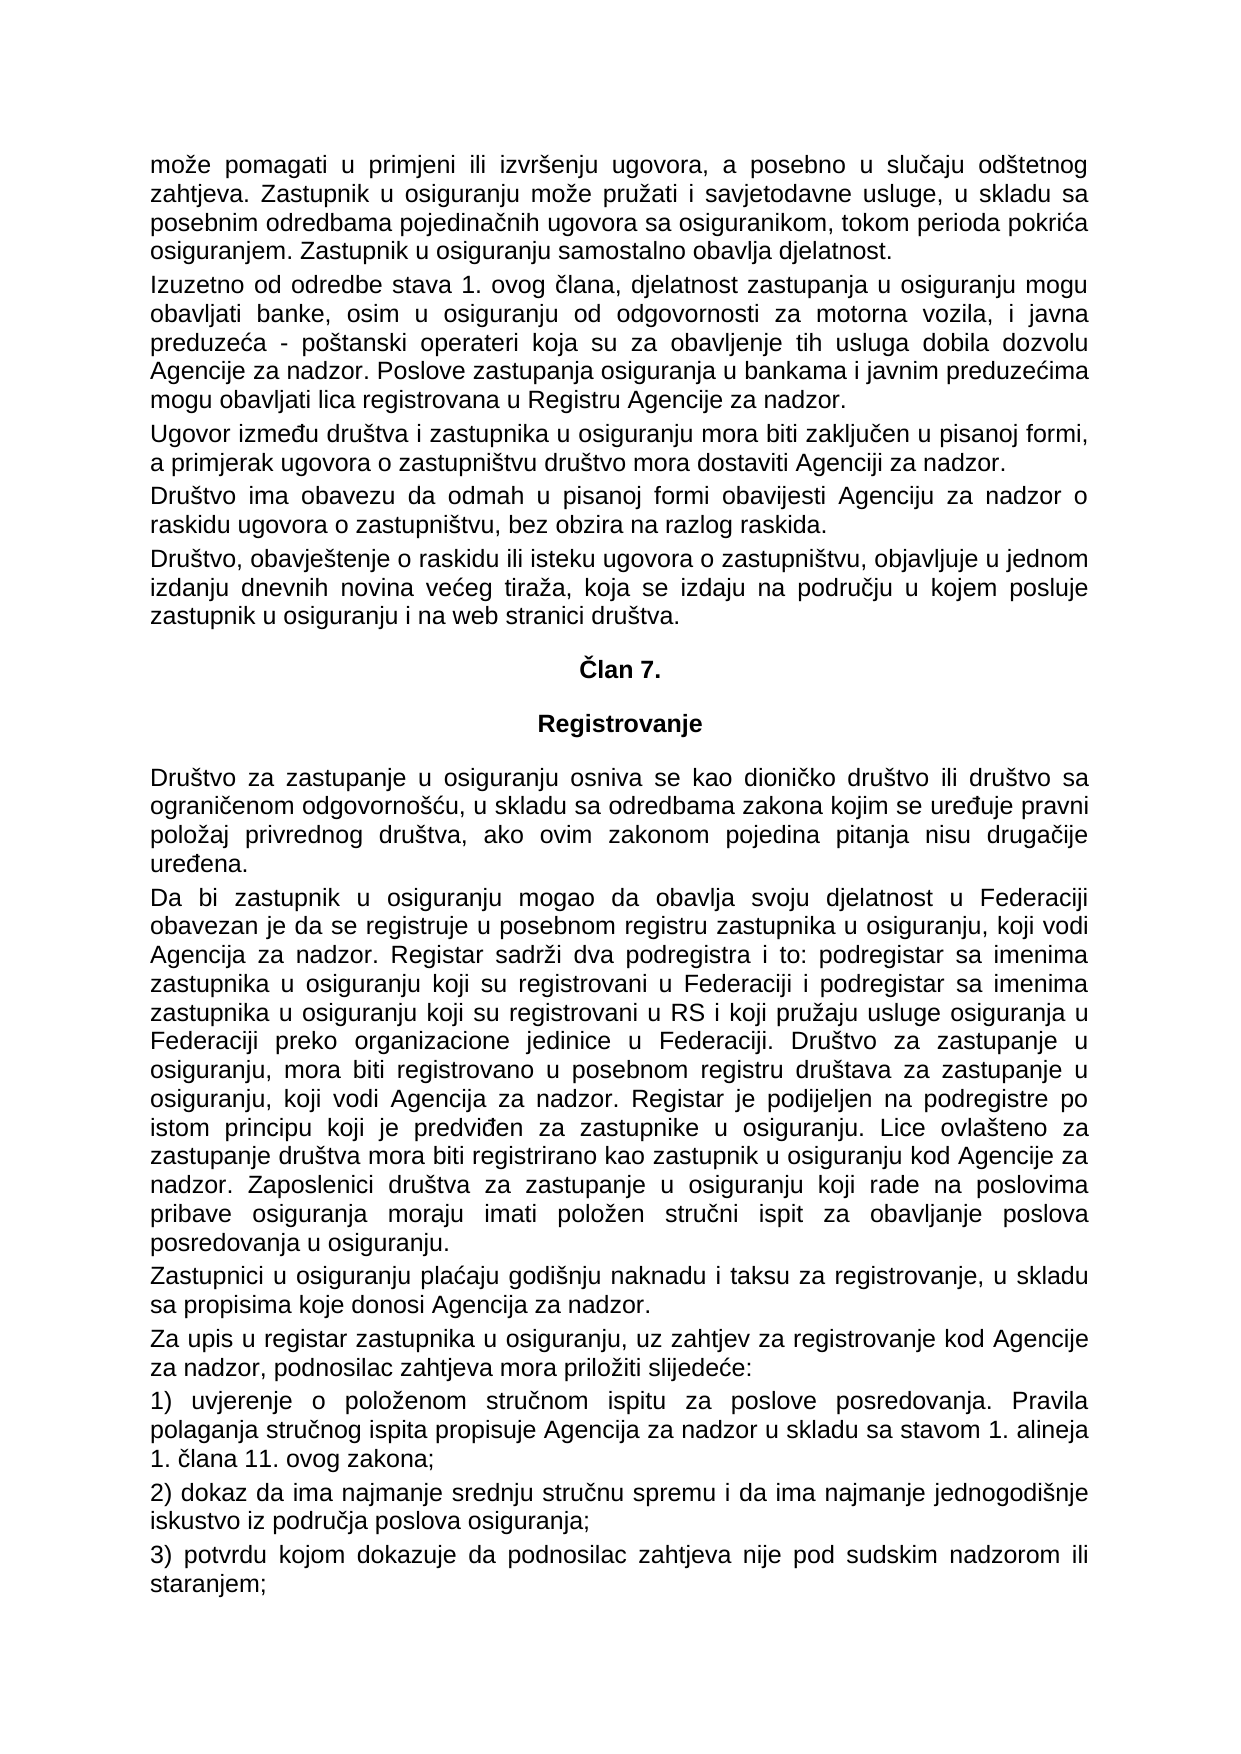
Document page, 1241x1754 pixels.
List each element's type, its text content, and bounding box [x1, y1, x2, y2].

text Društvo ima obavezu da odmah u pisanoj formi obavijesti Agenciju za nadzor o raskidu ugovora o zastupništvu, bez obzira na razlog raskida. [150, 481, 1090, 539]
text Društvo, obavještenje o raskidu ili isteku ugovora o zastupništvu, objavljuje u jednom izdanju dnevnih novina većeg tiraža, koja se izdaju na području u kojem posluje zastupnik u osiguranju i na web stranici društva. [150, 544, 1090, 630]
text Društvo za zastupanje u osiguranju osniva se kao dioničko društvo ili društvo sa ograničenom odgovornošću, u skladu sa odredbama zakona kojim se uređuje pravni položaj privrednog društva, ako ovim zakonom pojedina pitanja nisu drugačije uređena. [150, 762, 1090, 877]
text Član 7. [150, 655, 1090, 684]
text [150, 150, 1090, 265]
text Zastupnici u osiguranju plaćaju godišnju naknadu i taksu za registrovanje, u skladu sa propisima koje donosi Agencija za nadzor. [150, 1261, 1090, 1319]
text Za upis u registar zastupnika u osiguranju, uz zahtjev za registrovanje kod Agencije za nadzor, podnosilac zahtjeva mora priložiti slijedeće: [150, 1324, 1090, 1381]
text Izuzetno od odredbe stava 1. ovog člana, djelatnost zastupanja u osiguranju mogu obavljati banke, osim u osiguranju od odgovornosti za motorna vozila, i javna preduzeća - poštanski operateri koja su za obavljenje tih usluga dobila dozvolu Agencije za nadzor. Poslove zastupanja osiguranja u bankama i javnim preduzećima mogu obavljati lica registrovana u Registru Agencije za nadzor. [150, 270, 1090, 414]
text Da bi zastupnik u osiguranju mogao da obavlja svoju djelatnost u Federaciji obavezan je da se registruje u posebnom registru zastupnika u osiguranju, koji vodi Agencija za nadzor. Registar sadrži dva podregistra i to: podregistar sa imenima zastupnika u osiguranju koji su registrovani u Federaciji i podregistar sa imenima zastupnika u osiguranju koji su registrovani u RS i koji pružaju usluge osiguranja u Federaciji preko organizacione jedinice u Federaciji. Društvo za zastupanje u osiguranju, mora biti registrovano u posebnom registru društava za zastupanje u osiguranju, koji vodi Agencija za nadzor. Registar je podijeljen na podregistre po istom principu koji je predviđen za zastupnike u osiguranju. Lice ovlašteno za zastupanje društva mora biti registrirano kao zastupnik u osiguranju kod Agencije za nadzor. Zaposlenici društva za zastupanje u osiguranju koji rade na poslovima pribave osiguranja moraju imati položen stručni ispit za obavljanje poslova posredovanja u osiguranju. [150, 882, 1090, 1256]
text 1) uvjerenje o položenom stručnom ispitu za poslove posredovanja. Pravila polaganja stručnog ispita propisuje Agencija za nadzor u skladu sa stavom 1. alineja 1. člana 11. ovog zakona; [150, 1386, 1090, 1472]
text 2) dokaz da ima najmanje srednju stručnu spremu i da ima najmanje jednogodišnje iskustvo iz područja poslova osiguranja; [150, 1477, 1090, 1535]
text 3) potvrdu kojom dokazuje da podnosilac zahtjeva nije pod sudskim nadzorom ili staranjem; [150, 1540, 1090, 1597]
text Ugovor između društva i zastupnika u osiguranju mora biti zaključen u pisanoj formi, a primjerak ugovora o zastupništvu društvo mora dostaviti Agenciji za nadzor. [150, 419, 1090, 476]
text Registrovanje [150, 709, 1090, 737]
